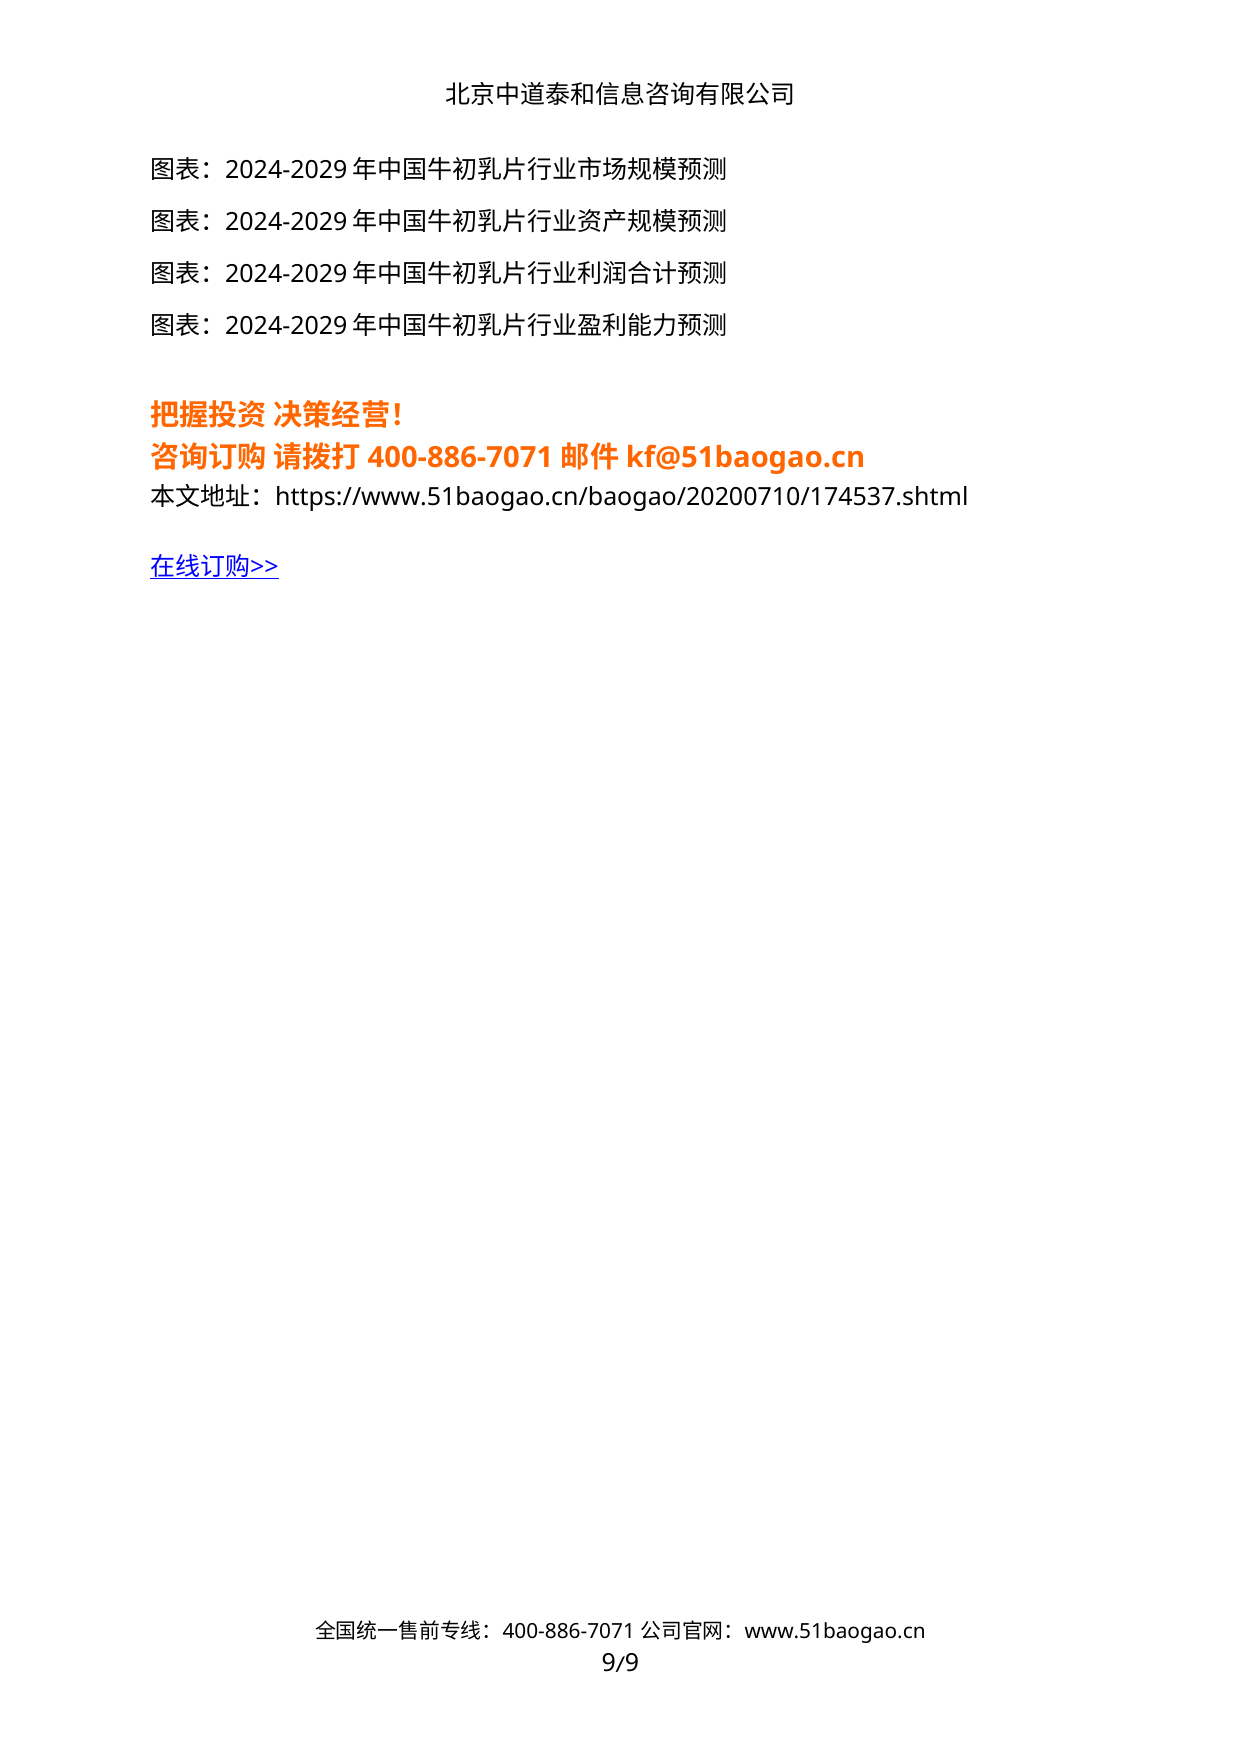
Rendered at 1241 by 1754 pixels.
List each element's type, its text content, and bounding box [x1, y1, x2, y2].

text 图表：2024-2029年中国牛初乳片行业市场规模预测 [150, 150, 1090, 186]
text 在线订购>> [150, 512, 1090, 583]
text 图表：2024-2029年中国牛初乳片行业资产规模预测 [150, 202, 1090, 238]
text 图表：2024-2029年中国牛初乳片行业利润合计预测 [150, 254, 1090, 290]
text 把握投资 决策经营！咨询订购 请拨打 400-886-7071 邮件 kf@51baogao.cn本文地址：https://www.51baogao.cn/baogao/20200710/174537.shtml [150, 357, 1090, 512]
text 图表：2024-2029年中国牛初乳片行业盈利能力预测 [150, 306, 1090, 342]
